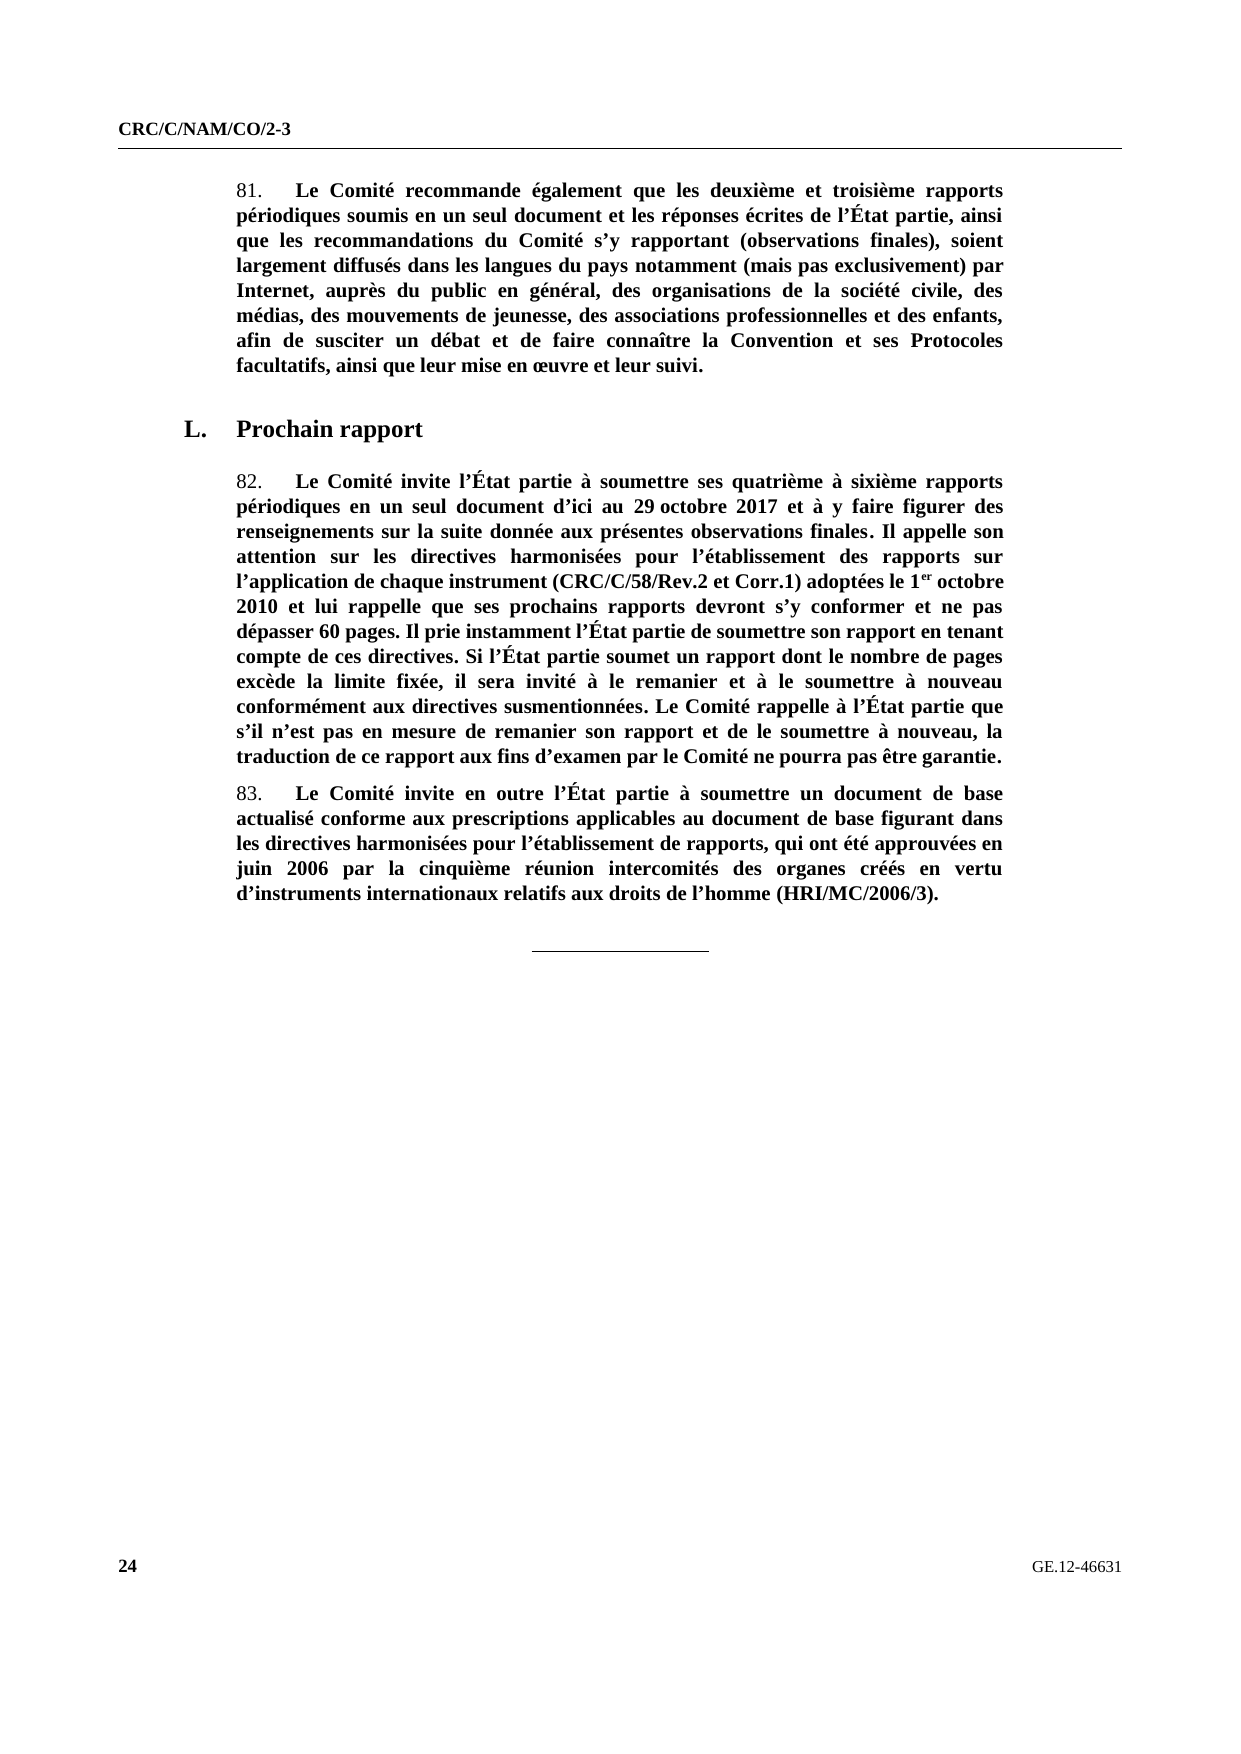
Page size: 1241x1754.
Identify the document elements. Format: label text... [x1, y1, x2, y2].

text 82. Le Comité invite l’État partie à soumettre ses quatrième à sixième rapports périodiques en un seul document d’ici au 29 octobre 2017 et à y faire figurer des renseignements sur la suite donnée aux présentes observations finales. Il appelle son attention sur les directives harmonisées pour l’établissement des rapports sur l’application de chaque instrument (CRC/C/58/Rev.2 et Corr.1) adoptées le 1er octobre 2010 et lui rappelle que ses prochains rapports devront s’y conformer et ne pas dépasser 60 pages. Il prie instamment l’État partie de soumettre son rapport en tenant compte de ces directives. Si l’État partie soumet un rapport dont le nombre de pages excède la limite fixée, il sera invité à le remanier et à le soumettre à nouveau conformément aux directives susmentionnées. Le Comité rappelle à l’État partie que s’il n’est pas en mesure de remanier son rapport et de le soumettre à nouveau, la traduction de ce rapport aux fins d’examen par le Comité ne pourra pas être garantie. [236, 468, 1004, 768]
text 83. Le Comité invite en outre l’État partie à soumettre un document de base actualisé conforme aux prescriptions applicables au document de base figurant dans les directives harmonisées pour l’établissement de rapports, qui ont été approuvées en juin 2006 par la cinquième réunion intercomités des organes créés en vertu d’instruments internationaux relatifs aux droits de l’homme (HRI/MC/2006/3). [236, 780, 1004, 905]
text L. Prochain rapport [118, 415, 1004, 443]
text 81. Le Comité recommande également que les deuxième et troisième rapports périodiques soumis en un seul document et les réponses écrites de l’État partie, ainsi que les recommandations du Comité s’y rapportant (observations finales), soient largement diffusés dans les langues du pays notamment (mais pas exclusivement) par Internet, auprès du public en général, des organisations de la société civile, des médias, des mouvements de jeunesse, des associations professionnelles et des enfants, afin de susciter un débat et de faire connaître la Convention et ses Protocoles facultatifs, ainsi que leur mise en œuvre et leur suivi. [236, 177, 1004, 377]
